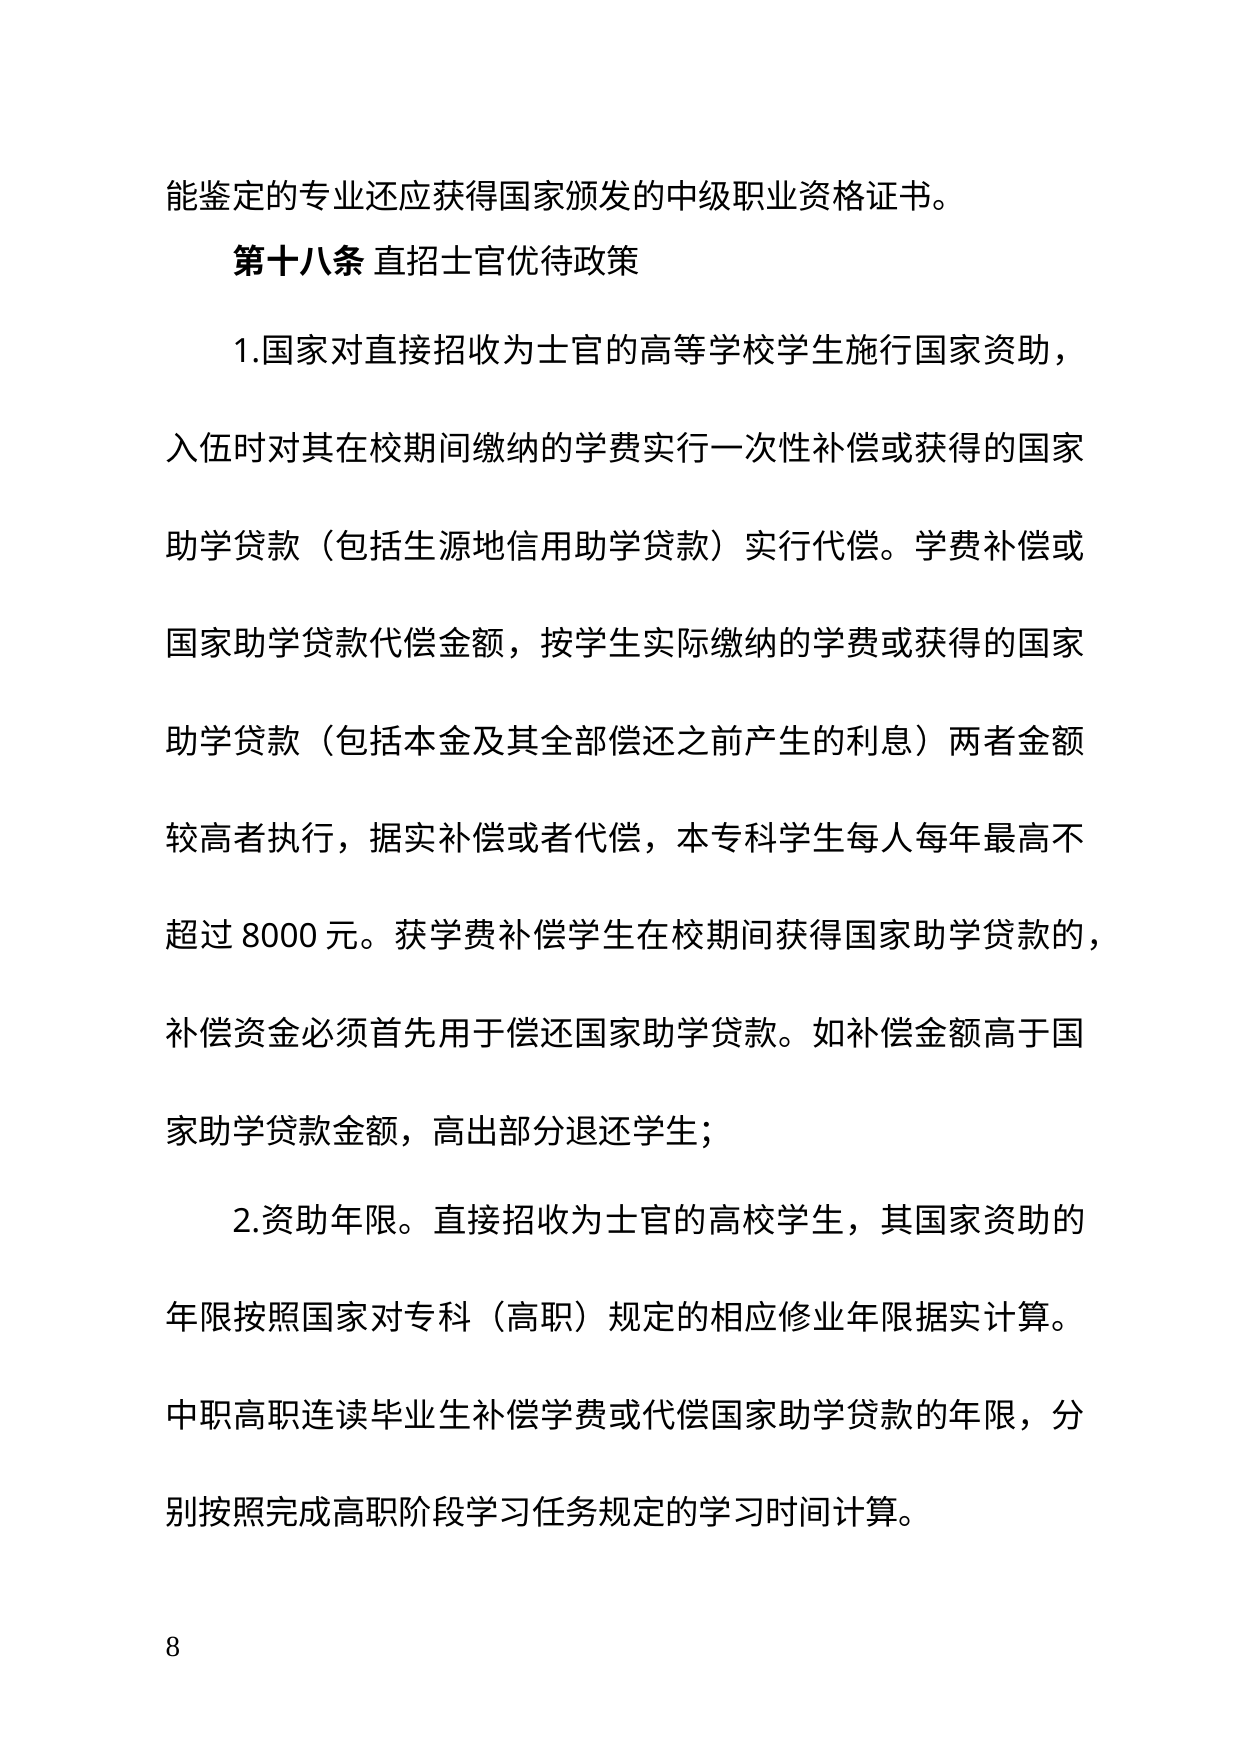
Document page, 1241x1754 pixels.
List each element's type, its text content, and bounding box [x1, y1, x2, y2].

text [165, 162, 1087, 227]
text 第十八条 直招士官优待政策 [165, 227, 1087, 292]
text 1.国家对直接招收为士官的高等学校学生施行国家资助，入伍时对其在校期间缴纳的学费实行一次性补偿或获得的国家助学贷款（包括生源地信用助学贷款）实行代偿。学费补偿或国家助学贷款代偿金额，按学生实际缴纳的学费或获得的国家助学贷款（包括本金及其全部偿还之前产生的利息）两者金额较高者执行，据实补偿或者代偿，本专科学生每人每年最高不超过8000元。获学费补偿学生在校期间获得国家助学贷款的，补偿资金必须首先用于偿还国家助学贷款。如补偿金额高于国家助学贷款金额，高出部分退还学生； [165, 316, 1087, 1161]
text 2.资助年限。直接招收为士官的高校学生，其国家资助的年限按照国家对专科（高职）规定的相应修业年限据实计算。中职高职连读毕业生补偿学费或代偿国家助学贷款的年限，分别按照完成高职阶段学习任务规定的学习时间计算。 [165, 1185, 1087, 1543]
